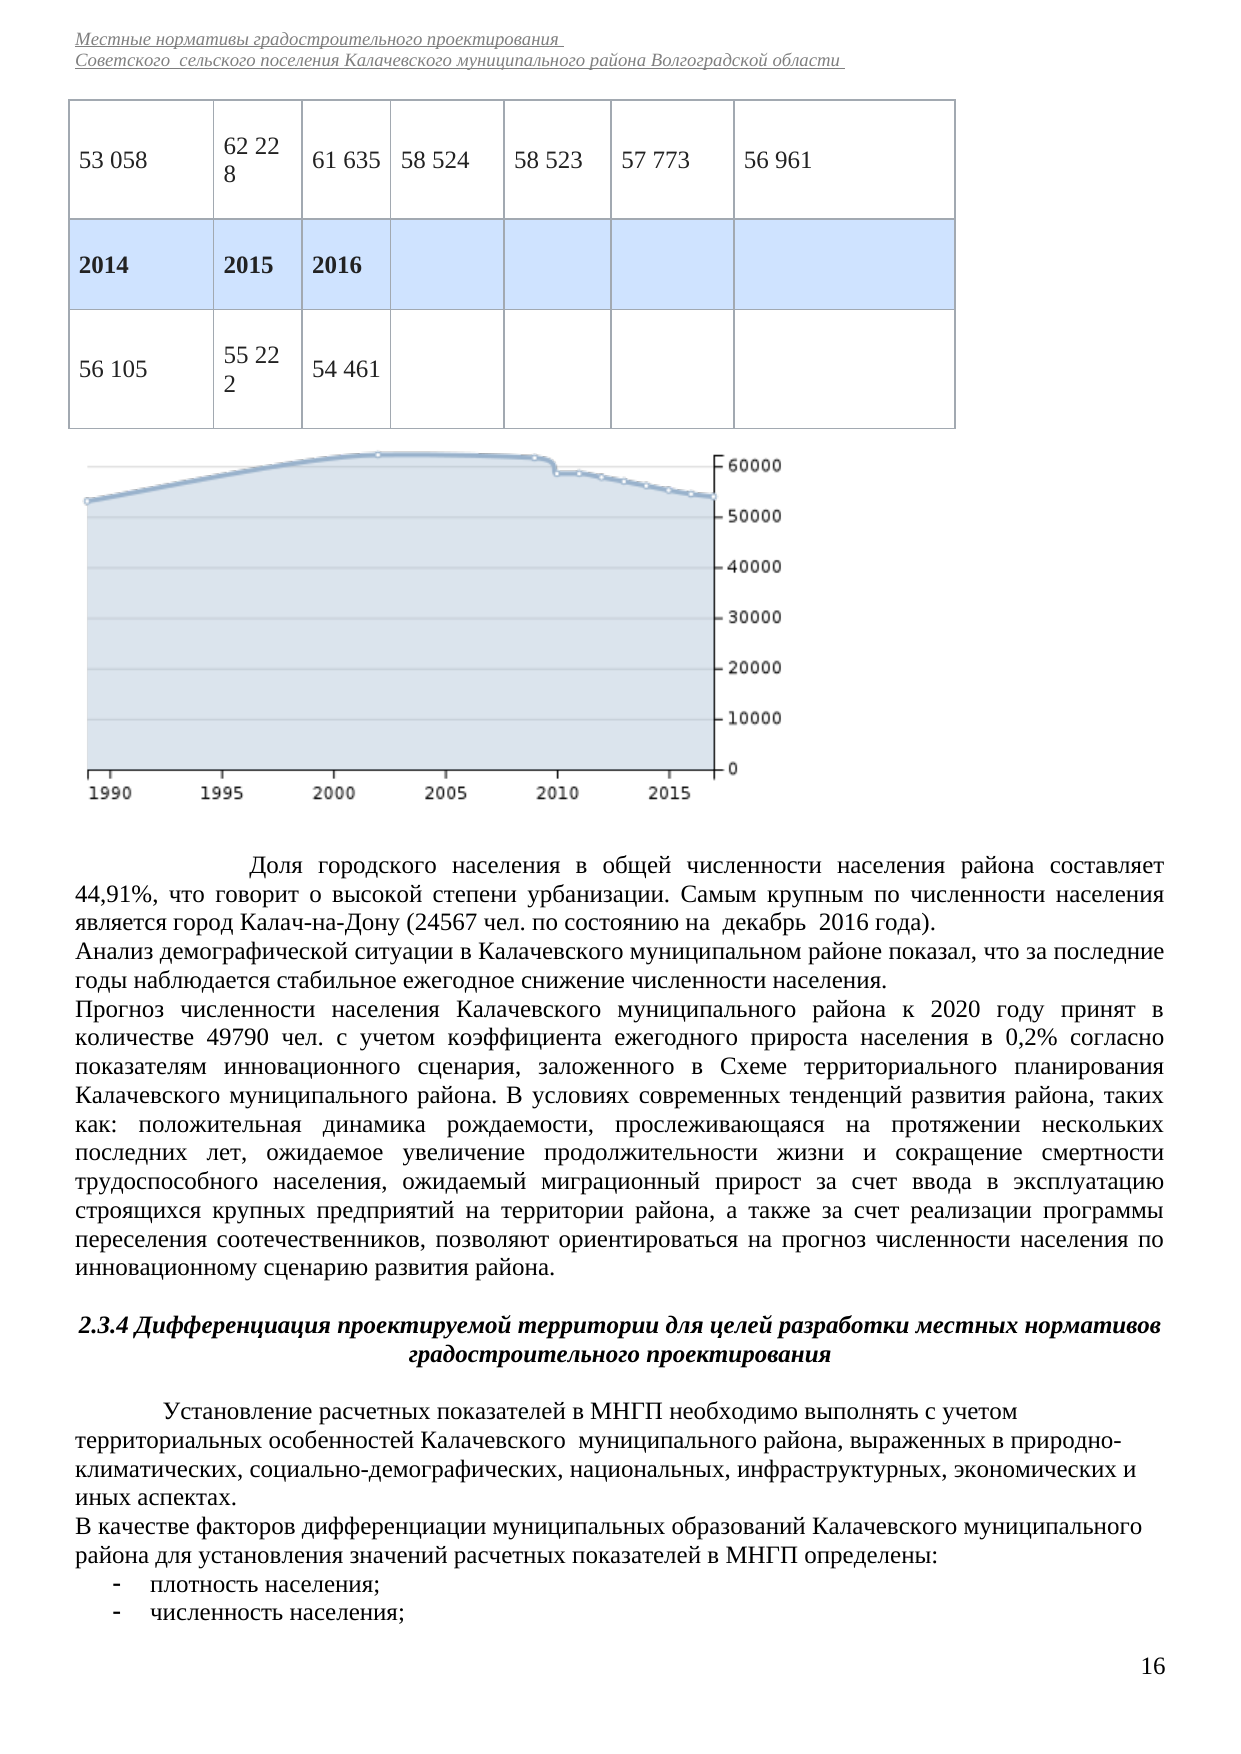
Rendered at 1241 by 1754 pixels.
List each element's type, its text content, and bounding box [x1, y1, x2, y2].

table_cell 56 105 [70, 310, 213, 428]
list численность населения; [112, 1597, 1165, 1626]
table_cell [505, 310, 610, 428]
table_cell 56 961 [735, 101, 954, 218]
text Доля городского населения в общей численности населения района составляет 44,91%, что говорит о высокой степени урбанизации. Самым крупным по численности населения является город Калач-на-Дону (24567 чел. по состоянию на декабрь 2016 года). [75, 824, 1165, 936]
table_cell 61 635 [303, 101, 390, 218]
table_cell [505, 220, 610, 309]
subtitle 2.3.4 Дифференциация проектируемой территории для целей разработки местных нормативов градостроительного проектирования [75, 1310, 1165, 1367]
table_cell 62 228 [214, 101, 301, 218]
table_cell 58 523 [505, 101, 610, 218]
table_cell 53 058 [70, 101, 213, 218]
text В качестве факторов дифференциации муниципальных образований Калачевского муниципального района для установления значений расчетных показателей в МНГП определены: [75, 1511, 1165, 1569]
table_cell 2015 [214, 220, 301, 309]
table_cell [391, 220, 503, 309]
list плотность населения; [112, 1569, 1165, 1597]
table_cell [735, 310, 954, 428]
table_cell [612, 310, 733, 428]
table_cell [612, 220, 733, 309]
text Анализ демографической ситуации в Калачевского муниципальном районе показал, что за последние годы наблюдается стабильное ежегодное снижение численности населения. [75, 936, 1165, 994]
table_cell 2016 [303, 220, 390, 309]
table_cell 55 222 [214, 310, 301, 428]
table_cell [735, 220, 954, 309]
table_cell [391, 310, 503, 428]
text Прогноз численности населения Калачевского муниципального района к 2020 году принят в количестве 49790 чел. с учетом коэффициента ежегодного прироста населения в 0,2% согласно показателям инновационного сценария, заложенного в Схеме территориального планирования Калачевского муниципального района. В условиях современных тенденций развития района, таких как: положительная динамика рождаемости, прослеживающаяся на протяжении нескольких последних лет, ожидаемое увеличение продолжительности жизни и сокращение смертности трудоспособного населения, ожидаемый миграционный прирост за счет ввода в эксплуатацию строящихся крупных предприятий на территории района, а также за счет реализации программы переселения соотечественников, позволяют ориентироваться на прогноз численности населения по инновационному сценарию развития района. [75, 994, 1165, 1281]
table_cell 2014 [70, 220, 213, 309]
picture [75, 441, 792, 812]
table_cell 58 524 [391, 101, 503, 218]
text Установление расчетных показателей в МНГП необходимо выполнять с учетом [75, 1396, 1165, 1425]
table_cell 57 773 [612, 101, 733, 218]
table_cell 54 461 [303, 310, 390, 428]
text территориальных особенностей Калачевского муниципального района, выраженных в природно-климатических, социально-демографических, национальных, инфраструктурных, экономических и иных аспектах. [75, 1425, 1165, 1511]
